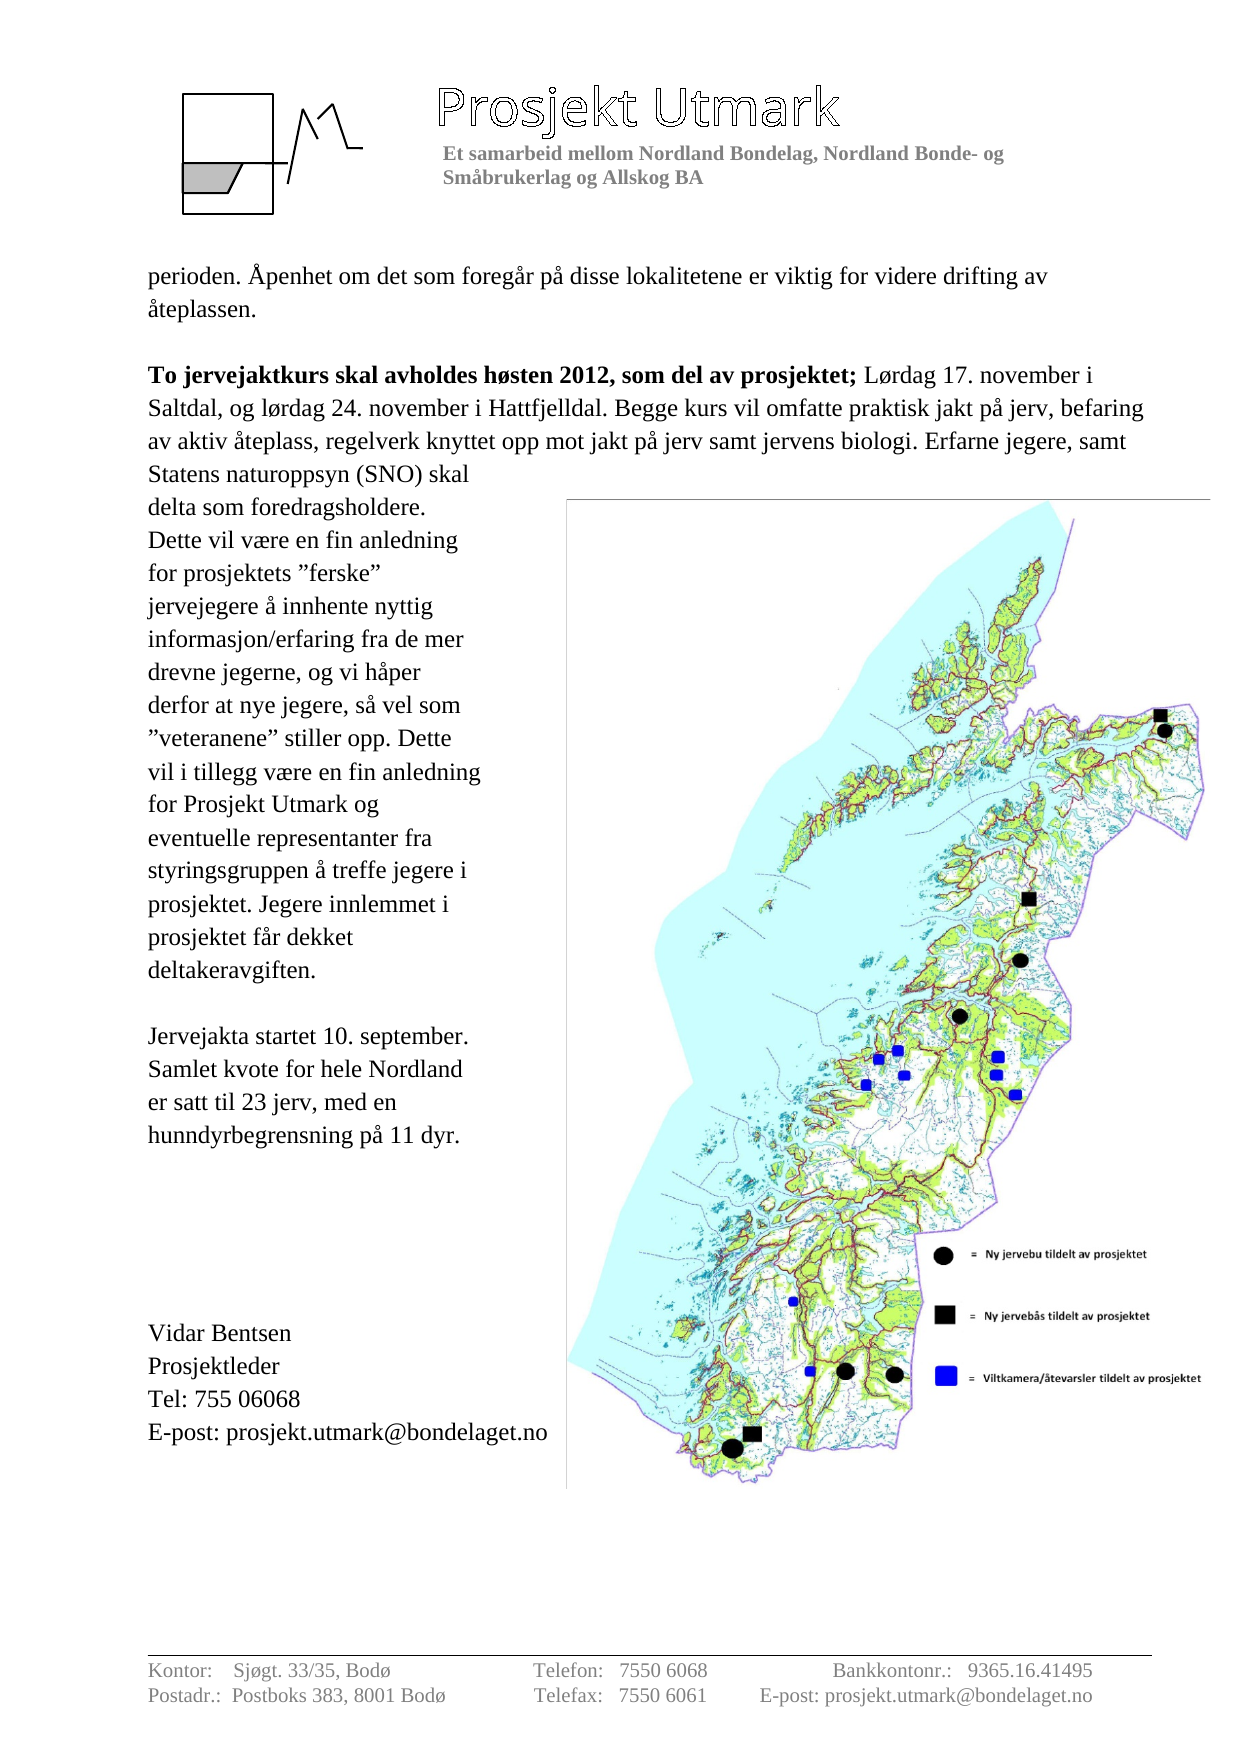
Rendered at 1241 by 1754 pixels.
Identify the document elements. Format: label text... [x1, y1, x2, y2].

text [148, 261, 1152, 323]
text styringsgruppen å treffe jegere i [148, 856, 566, 884]
text er satt til 23 jerv, med en [148, 1087, 566, 1116]
text vil i tillegg være en fin anledning [148, 757, 566, 785]
text Samlet kvote for hele Nordland [148, 1054, 566, 1082]
picture [566, 499, 1210, 1487]
text jervejegere å innhente nyttig [148, 591, 566, 620]
text deltakeravgiften. [148, 955, 566, 983]
text derfor at nye jegere, så vel som [148, 691, 566, 719]
text E-post: prosjekt.utmark@bondelaget.no [148, 1417, 566, 1446]
text prosjektet. Jegere innlemmet i [148, 889, 566, 917]
text ”veteranene” stiller opp. Dette [148, 723, 566, 752]
text drevne jegerne, og vi håper [148, 657, 566, 686]
text for prosjektets ”ferske” [148, 558, 566, 587]
text informasjon/erfaring fra de mer [148, 624, 566, 653]
text Vidar Bentsen [148, 1318, 566, 1347]
text To jervejaktkurs skal avholdes høsten 2012, som del av prosjektet; Lørdag 17. november i Saltdal, og lørdag 24. november i Hattfjelldal. Begge kurs vil omfatte praktisk jakt på jerv, befaring av aktiv åteplass, regelverk knyttet opp mot jakt på jerv samt jervens biologi. Erfarne jegere, samt Statens naturoppsyn (SNO) skal [148, 360, 1152, 488]
text hunndyrbegrensning på 11 dyr. [148, 1120, 566, 1148]
text prosjektet får dekket [148, 922, 566, 950]
text Tel: 755 06068 [148, 1384, 566, 1413]
text for Prosjekt Utmark og [148, 789, 566, 818]
text Jervejakta startet 10. september. [148, 1021, 566, 1049]
text eventuelle representanter fra [148, 823, 566, 851]
text delta som foredragsholdere. [148, 492, 1152, 521]
text Dette vil være en fin anledning [148, 525, 566, 554]
text Prosjektleder [148, 1351, 566, 1380]
